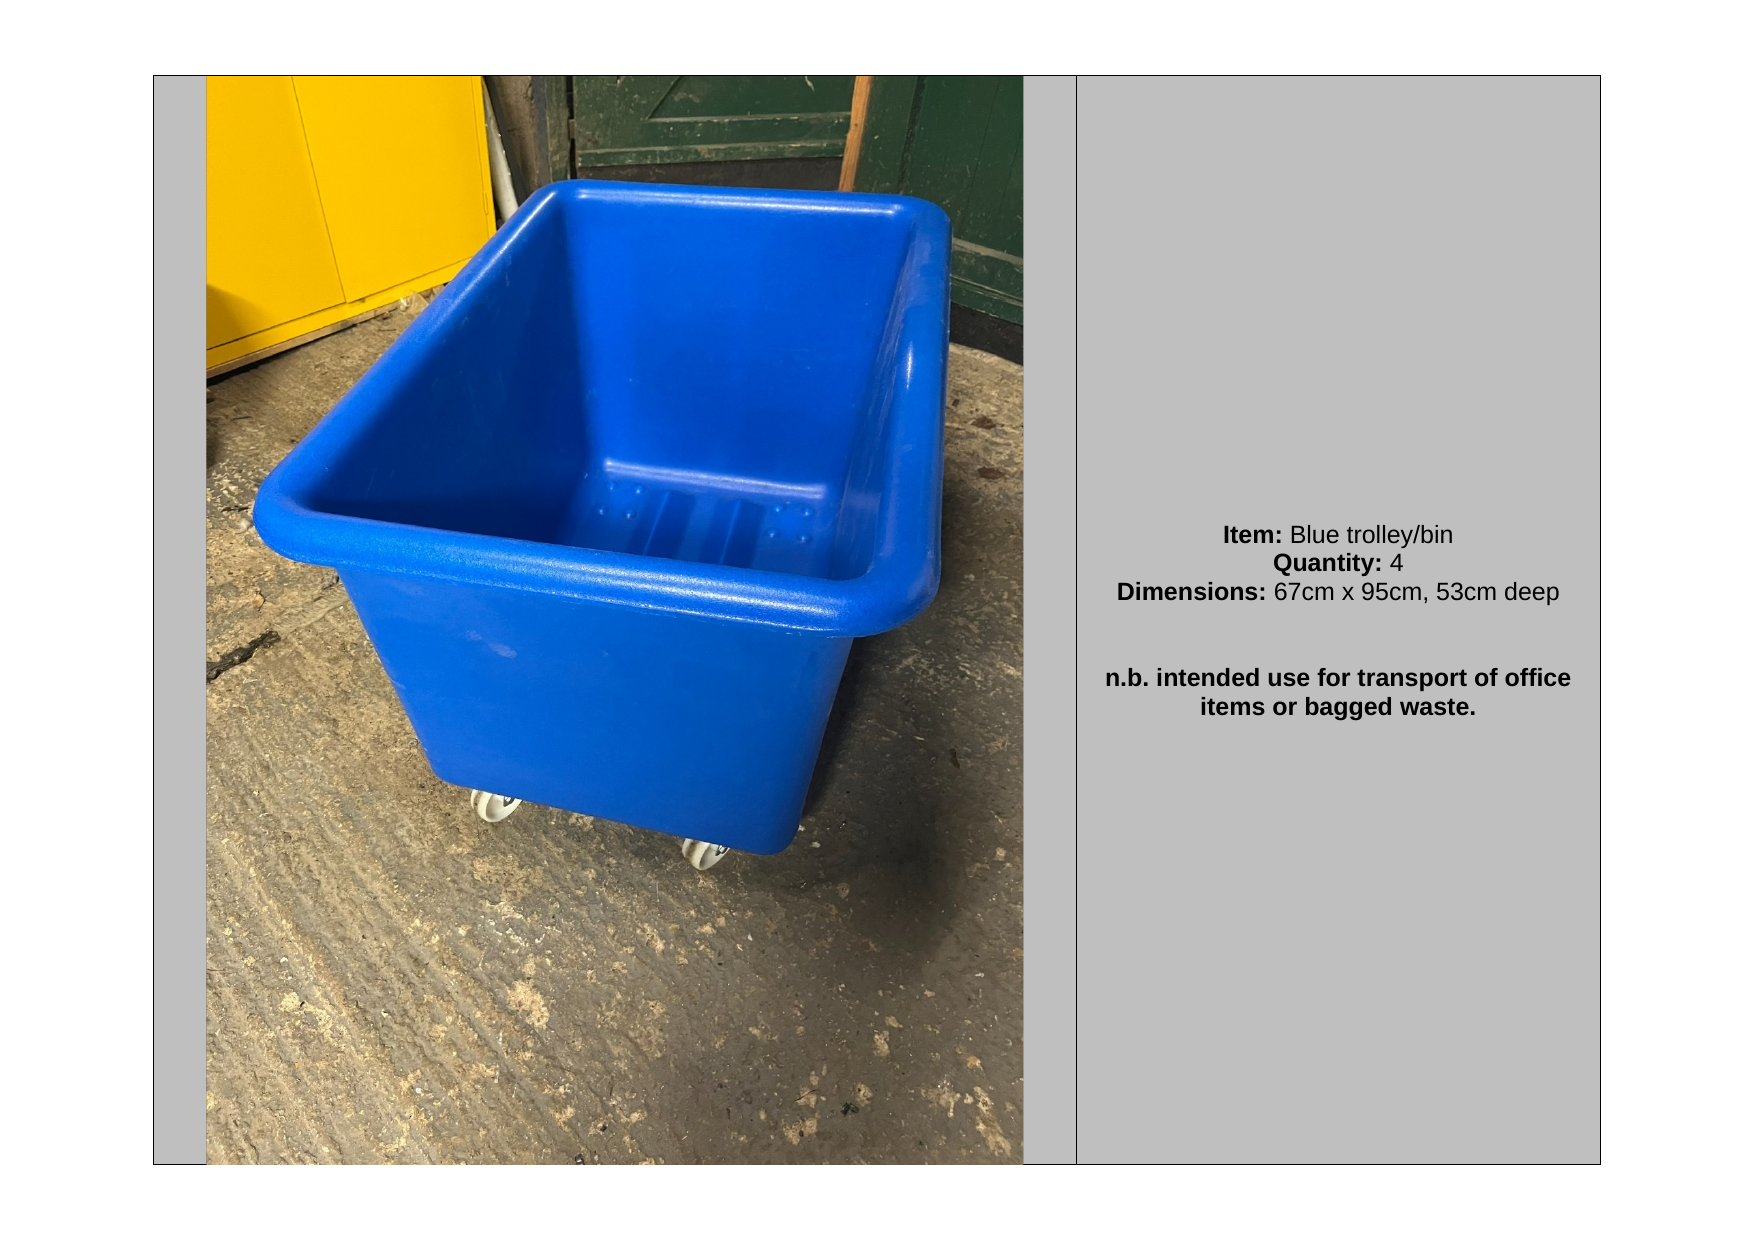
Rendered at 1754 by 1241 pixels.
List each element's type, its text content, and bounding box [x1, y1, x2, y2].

table_cell [154, 76, 206, 1164]
picture [206, 76, 1024, 1165]
table_cell Item: Blue trolley/bin Quantity: 4 Dimensions: 67cm x 95cm, 53cm deep n.b. intended use for transport of office items or bagged waste. [1077, 76, 1600, 1164]
table_cell [1024, 76, 1076, 1164]
